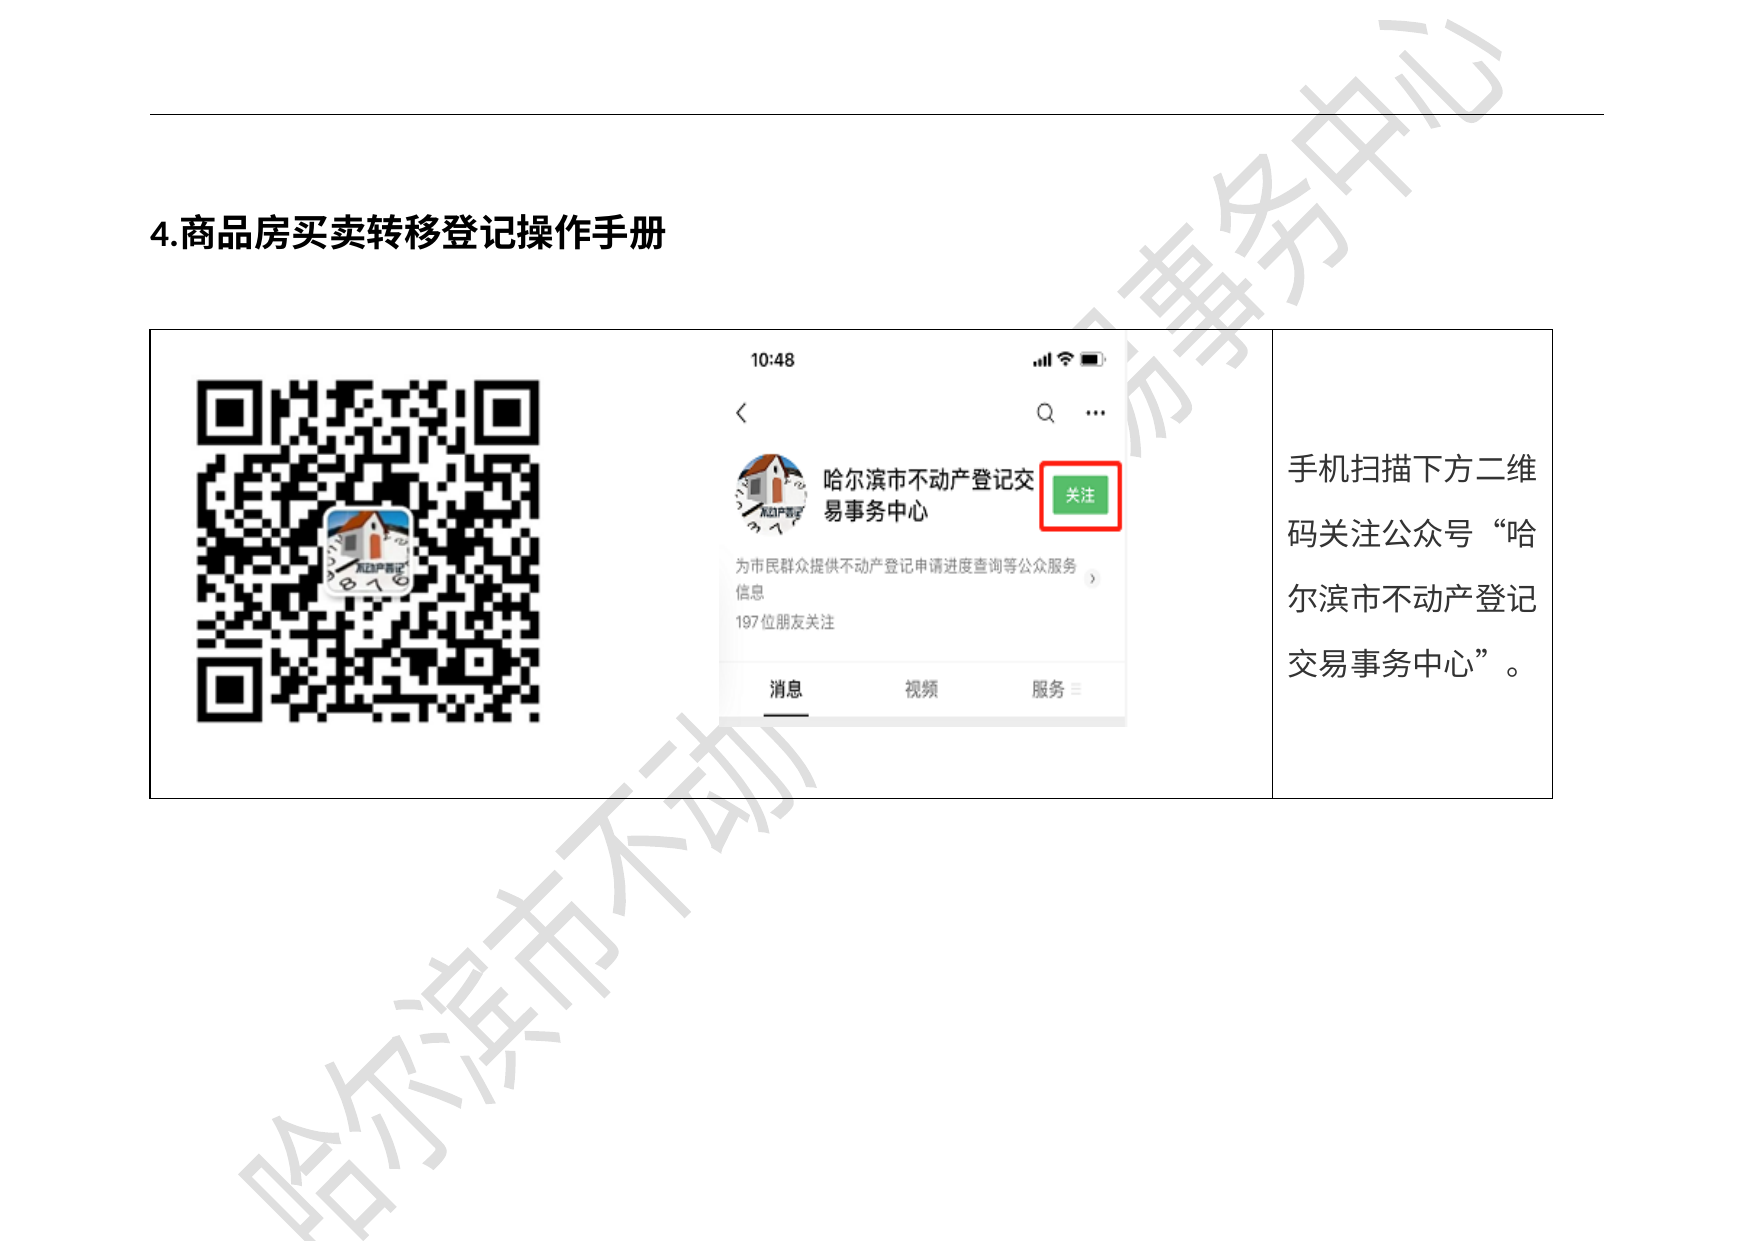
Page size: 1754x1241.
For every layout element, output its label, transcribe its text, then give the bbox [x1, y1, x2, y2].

subtitle 4.商品房买卖转移登记操作手册 [150, 198, 1604, 263]
picture [170, 353, 567, 750]
table_header 手机扫描下方二维码关注公众号“哈尔滨市不动产登记交易事务中心”。 [1273, 330, 1552, 798]
table_header [151, 330, 1272, 798]
picture [719, 330, 1128, 727]
